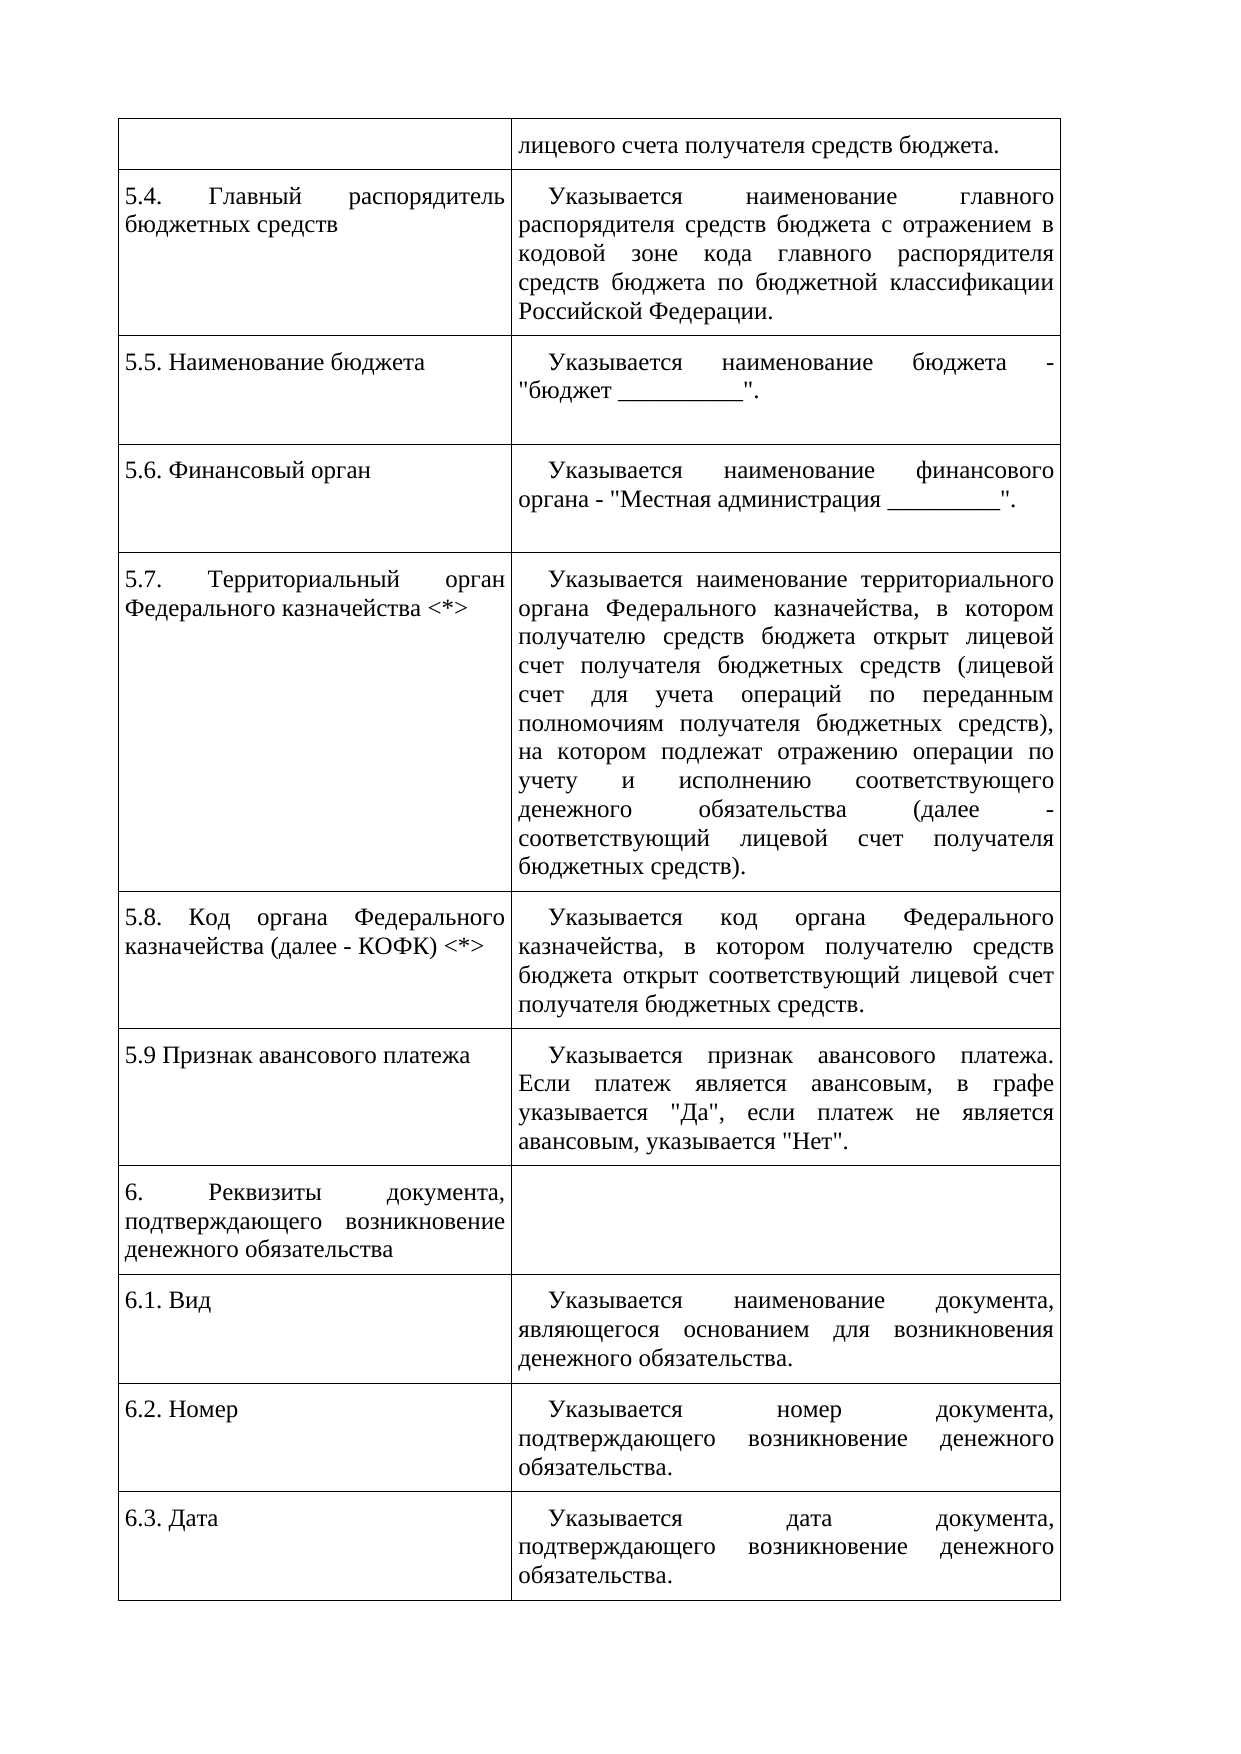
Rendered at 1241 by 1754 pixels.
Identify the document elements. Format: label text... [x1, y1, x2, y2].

table_cell Указывается код органа Федерального казначейства, в котором получателю средств бюджета открыт соответствующий лицевой счет получателя бюджетных средств. [512, 892, 1060, 1028]
table_cell Указывается дата документа, подтверждающего возникновение денежного обязательства. [512, 1492, 1060, 1599]
table_cell 5.6. Финансовый орган [119, 445, 511, 552]
table_cell [512, 1166, 1060, 1274]
table_cell Указывается наименование бюджета - "бюджет __________". [512, 336, 1060, 444]
table_cell Указывается наименование документа, являющегося основанием для возникновения денежного обязательства. [512, 1275, 1060, 1382]
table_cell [119, 119, 511, 169]
table_cell 5.8. Код органа Федерального казначейства (далее - КОФК) <*> [119, 892, 511, 1028]
table_cell 6.3. Дата [119, 1492, 511, 1599]
table_cell 6. Реквизиты документа, подтверждающего возникновение денежного обязательства [119, 1166, 511, 1274]
table_cell 5.7. Территориальный орган Федерального казначейства <*> [119, 553, 511, 891]
table_cell 5.5. Наименование бюджета [119, 336, 511, 444]
table_cell 6.1. Вид [119, 1275, 511, 1382]
table_cell Указывается наименование территориального органа Федерального казначейства, в котором получателю средств бюджета открыт лицевой счет получателя бюджетных средств (лицевой счет для учета операций по переданным полномочиям получателя бюджетных средств), на котором подлежат отражению операции по учету и исполнению соответствующего денежного обязательства (далее - соответствующий лицевой счет получателя бюджетных средств). [512, 553, 1060, 891]
table_cell Указывается наименование главного распорядителя средств бюджета с отражением в кодовой зоне кода главного распорядителя средств бюджета по бюджетной классификации Российской Федерации. [512, 170, 1060, 335]
table_cell 5.9 Признак авансового платежа [119, 1029, 511, 1165]
table_cell 6.2. Номер [119, 1384, 511, 1491]
table_cell Указывается признак авансового платежа. Если платеж является авансовым, в графе указывается "Да", если платеж не является авансовым, указывается "Нет". [512, 1029, 1060, 1165]
table_cell Указывается наименование финансового органа - "Местная администрация _________". [512, 445, 1060, 552]
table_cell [512, 119, 1060, 169]
table_cell 5.4. Главный распорядитель бюджетных средств [119, 170, 511, 335]
table_cell Указывается номер документа, подтверждающего возникновение денежного обязательства. [512, 1384, 1060, 1491]
